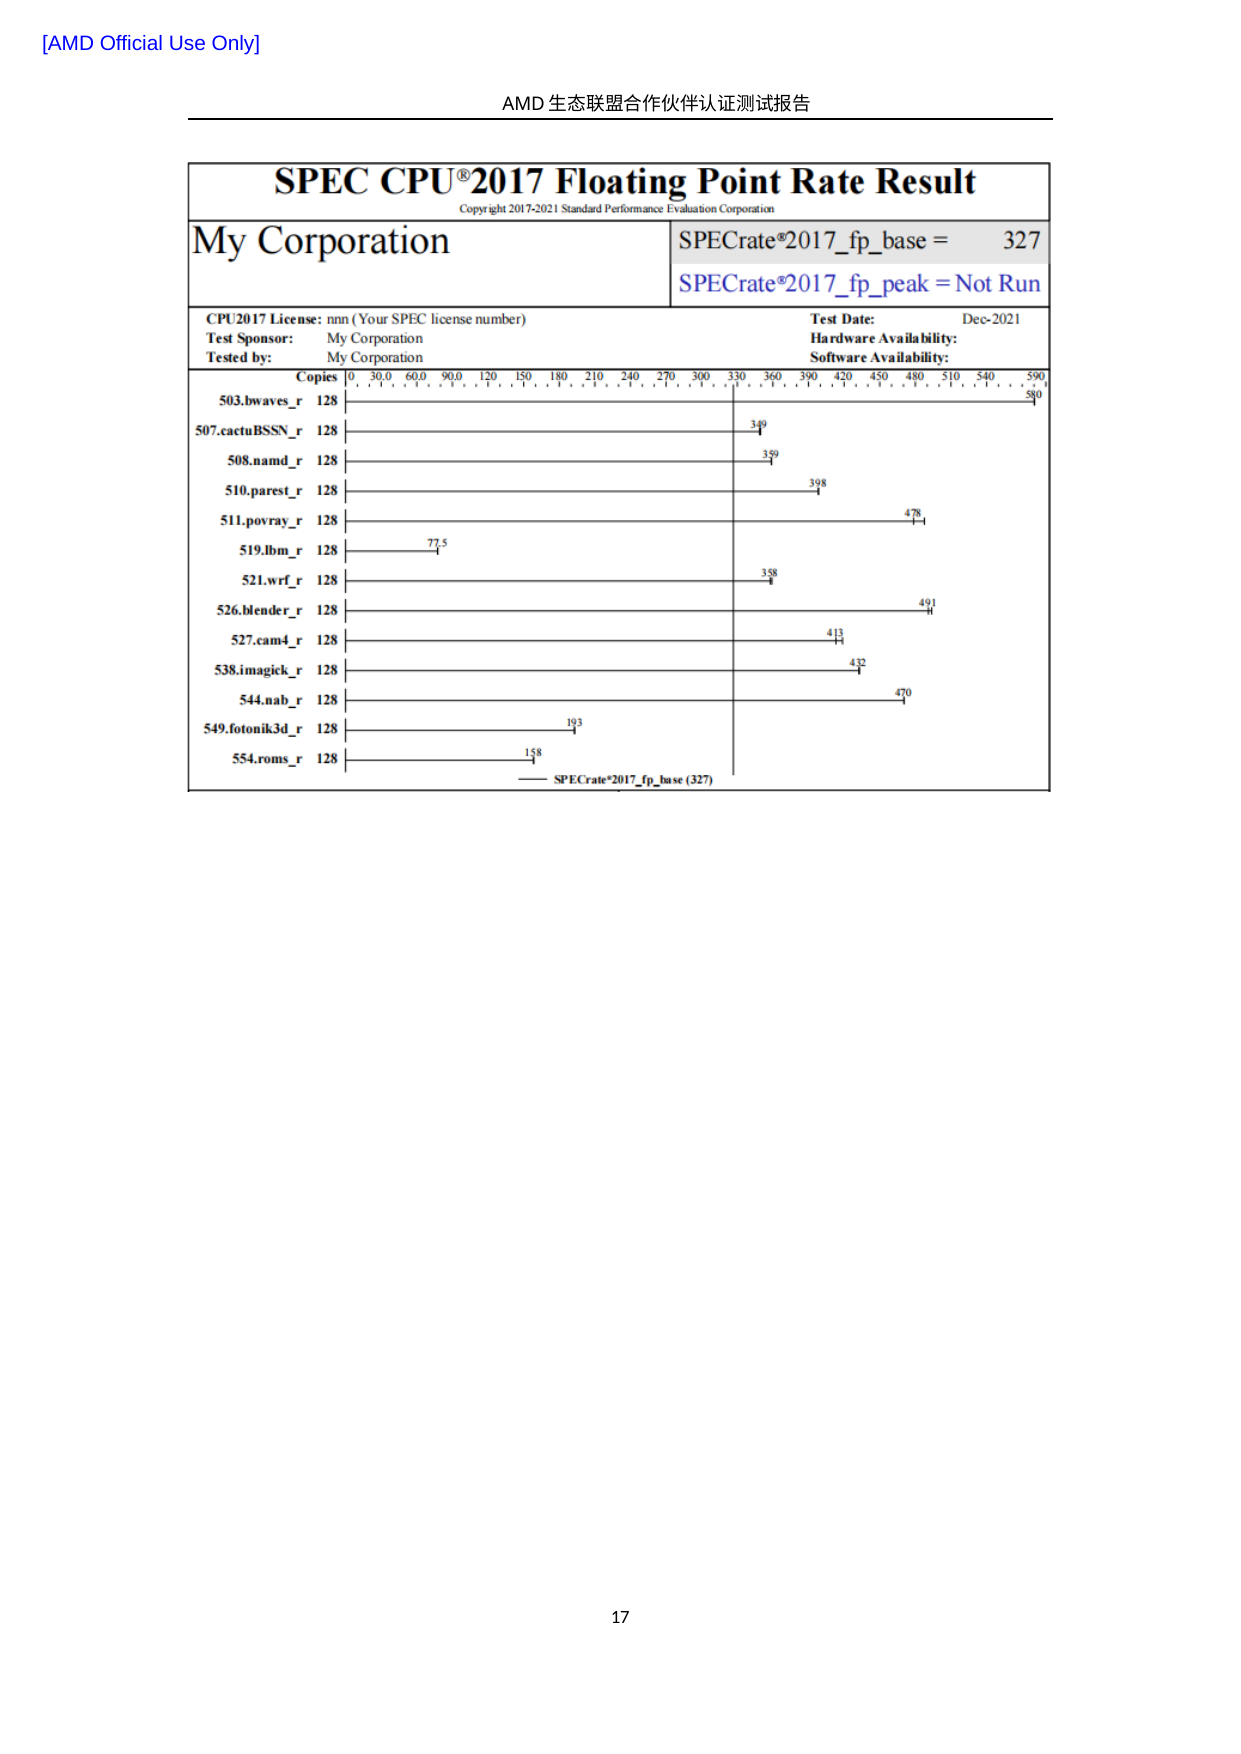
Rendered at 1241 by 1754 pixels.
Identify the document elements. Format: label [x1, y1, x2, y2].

picture [187, 162, 1052, 792]
